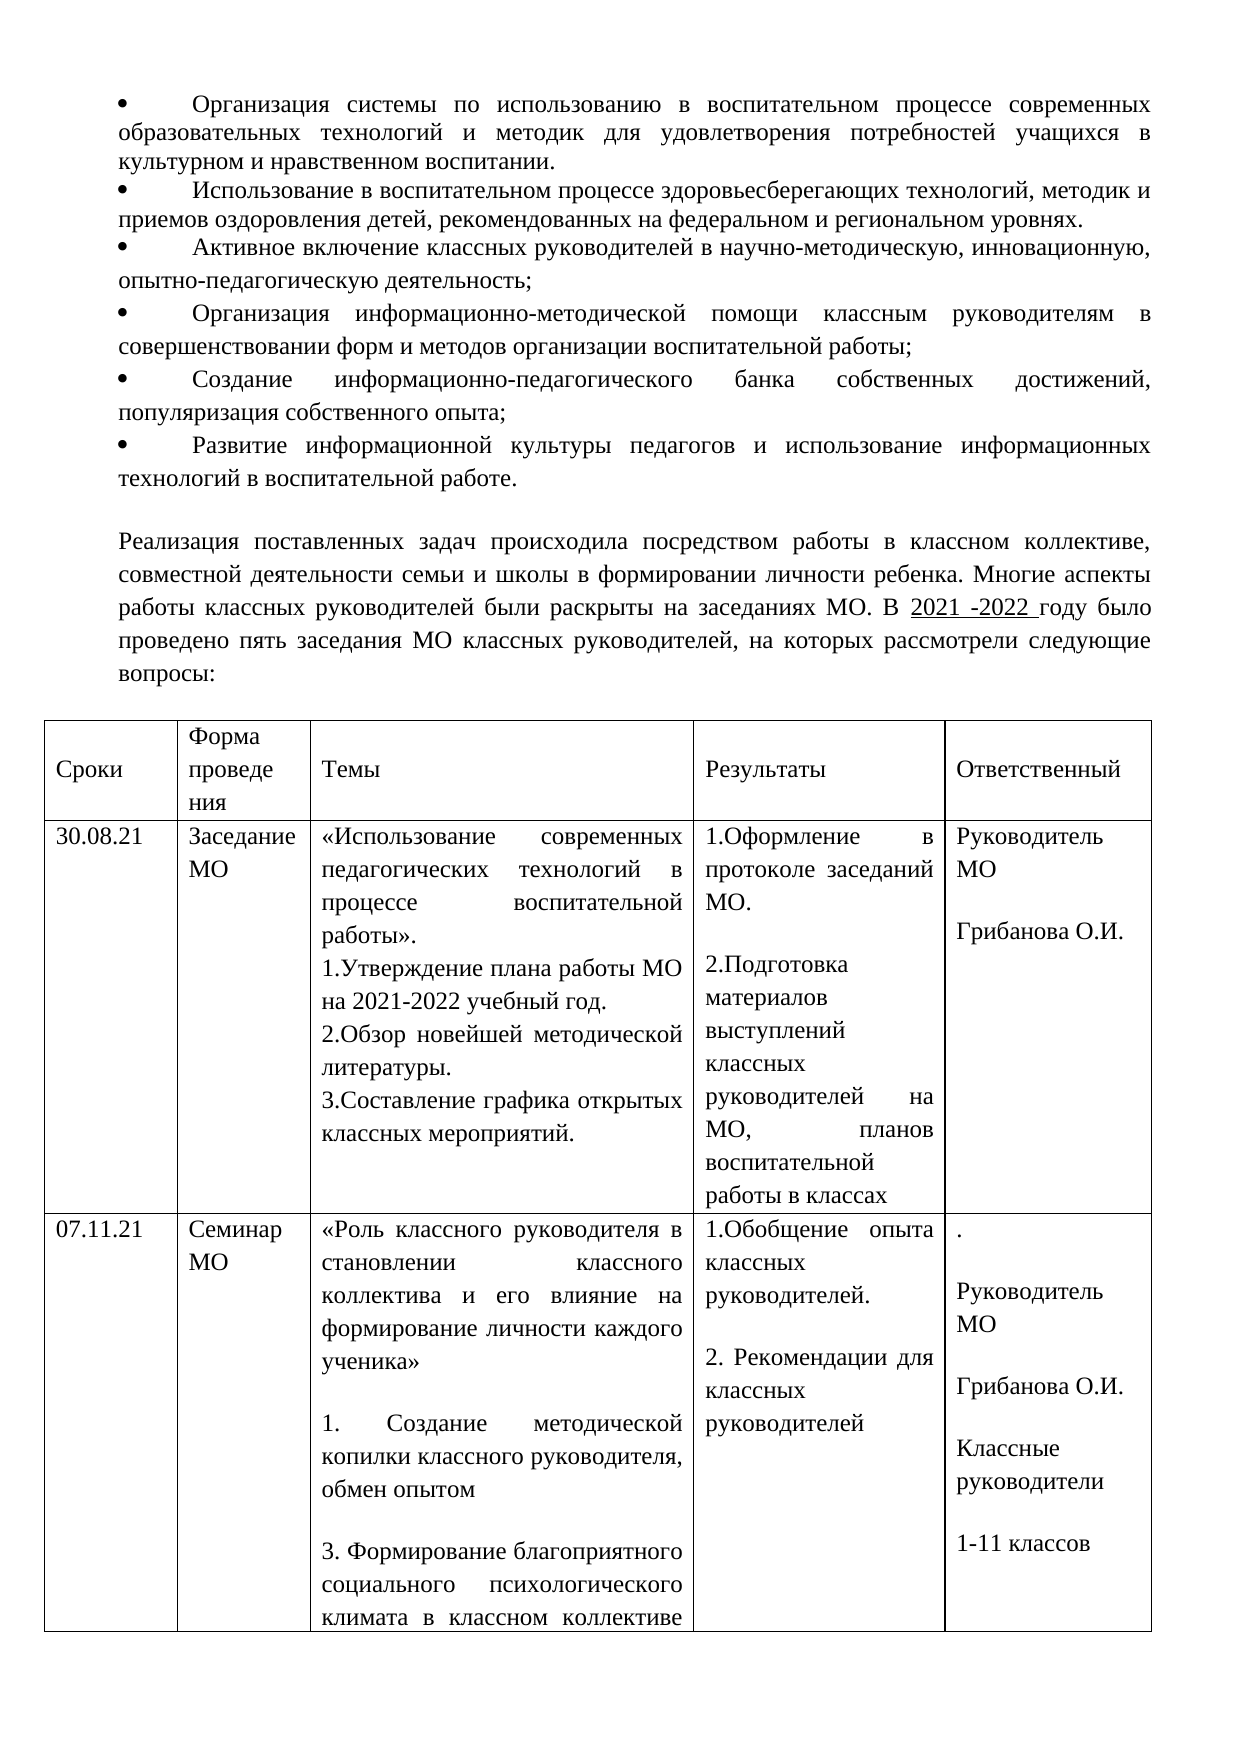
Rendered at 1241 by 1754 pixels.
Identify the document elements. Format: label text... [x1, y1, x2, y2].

table_cell 07.11.21 [45, 1214, 177, 1631]
list Создание информационно-педагогического банка собственных достижений, популяризация собственного опыта; [118, 364, 1152, 426]
list Развитие информационной культуры педагогов и использование информационных технологий в воспитательной работе. [118, 431, 1152, 492]
table_header Ответственный [946, 721, 1151, 820]
text Реализация поставленных задач происходила посредством работы в классном коллективе, совместной деятельности семьи и школы в формировании личности ребенка. Многие аспекты работы классных руководителей были раскрыты на заседаниях МО. В 2021 -2022 году было проведено пять заседания МО классных руководителей, на которых рассмотрели следующие вопросы: [118, 526, 1152, 687]
table_cell Семинар МО [178, 1214, 310, 1631]
table_header Темы [311, 721, 693, 820]
table_cell 30.08.21 [45, 821, 177, 1213]
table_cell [311, 1214, 693, 1631]
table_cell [946, 1214, 1151, 1631]
list Активное включение классных руководителей в научно-методическую, инновационную, опытно-педагогическую деятельность; [118, 232, 1152, 294]
table_header Результаты [694, 721, 944, 820]
table_header Форма проведе ния [178, 721, 310, 820]
list Использование в воспитательном процессе здоровьесберегающих технологий, методик и приемов оздоровления детей, рекомендованных на федеральном и региональном уровнях. [118, 175, 1152, 232]
list Организация информационно-методической помощи классным руководителям в совершенствовании форм и методов организации воспитательной работы; [118, 298, 1152, 360]
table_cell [694, 1214, 944, 1631]
table_cell 1.Оформление в протоколе заседаний МО. 2.Подготовка материалов выступлений классных руководителей на МО, планов воспитательной работы в классах [694, 821, 944, 1213]
table_header Сроки [45, 721, 177, 820]
list Организация системы по использованию в воспитательном процессе современных образовательных технологий и методик для удовлетворения потребностей учащихся в культурном и нравственном воспитании. [118, 89, 1152, 175]
table_cell «Использование современных педагогических технологий в процессе воспитательной работы». 1.Утверждение плана работы МО на 2021-2022 учебный год. 2.Обзор новейшей методической литературы. 3.Составление графика открытых классных мероприятий. [311, 821, 693, 1213]
table_cell Заседание МО [178, 821, 310, 1213]
table_cell Руководитель МО Грибанова О.И. [946, 821, 1151, 1213]
